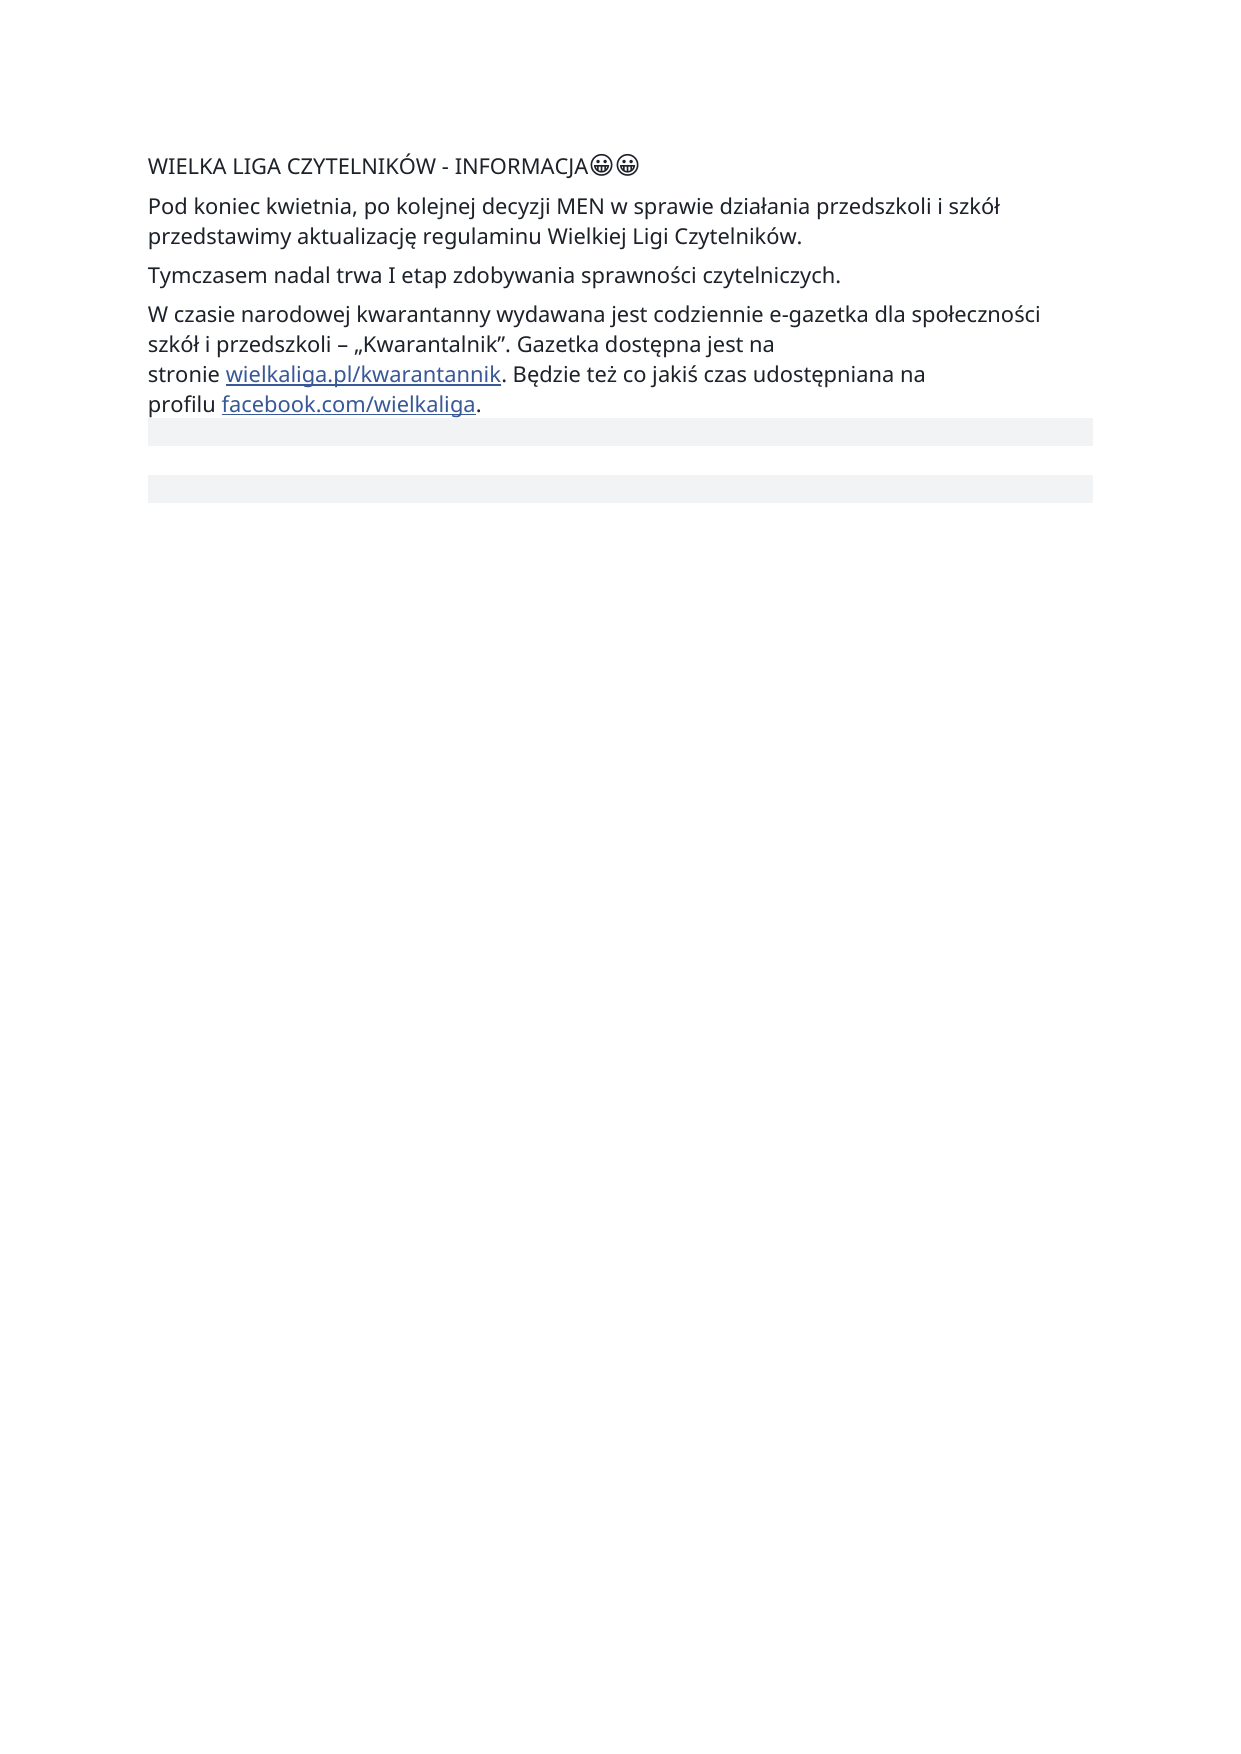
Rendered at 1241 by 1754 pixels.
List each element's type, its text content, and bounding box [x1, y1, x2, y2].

text WIELKA LIGA CZYTELNIKÓW - INFORMACJA😀😀 [148, 148, 1093, 182]
text W czasie narodowej kwarantanny wydawana jest codziennie e-gazetka dla społeczności szkół i przedszkoli – „Kwarantalnik”. Gazetka dostępna jest na stronie wielkaliga.pl/kwarantannik. Będzie też co jakiś czas udostępniana na profilu facebook.com/wielkaliga. [148, 299, 1093, 418]
text Tymczasem nadal trwa I etap zdobywania sprawności czytelniczych. [148, 260, 1093, 290]
text Pod koniec kwietnia, po kolejnej decyzji MEN w sprawie działania przedszkoli i szkół przedstawimy aktualizację regulaminu Wielkiej Ligi Czytelników. [148, 191, 1093, 251]
